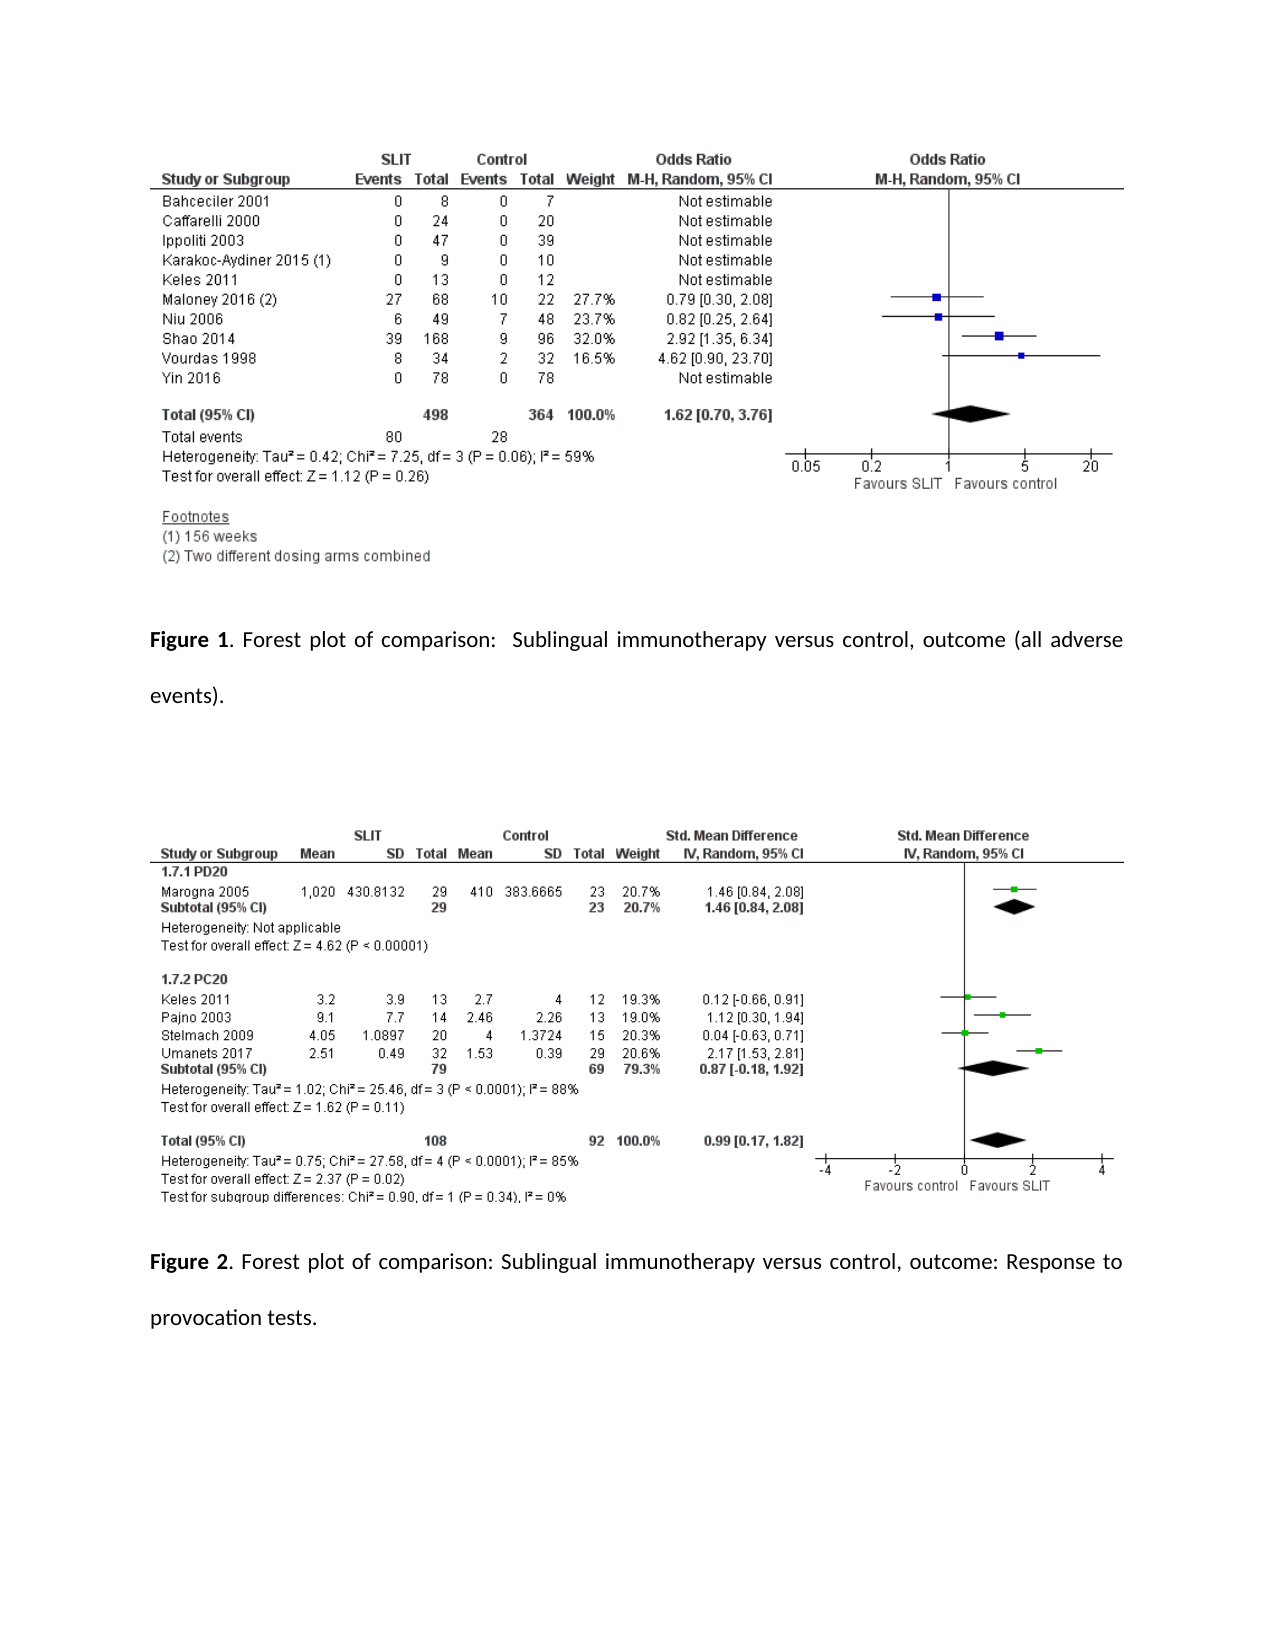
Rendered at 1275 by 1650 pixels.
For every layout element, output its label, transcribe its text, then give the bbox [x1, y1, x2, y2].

picture [150, 150, 1124, 581]
picture [150, 826, 1124, 1203]
text Figure 1. Forest plot of comparison: Sublingual immunotherapy versus control, outcome (all adverse events). [150, 625, 1125, 709]
text Figure 2. Forest plot of comparison: Sublingual immunotherapy versus control, outcome: Response to provocation tests. [150, 1247, 1125, 1331]
